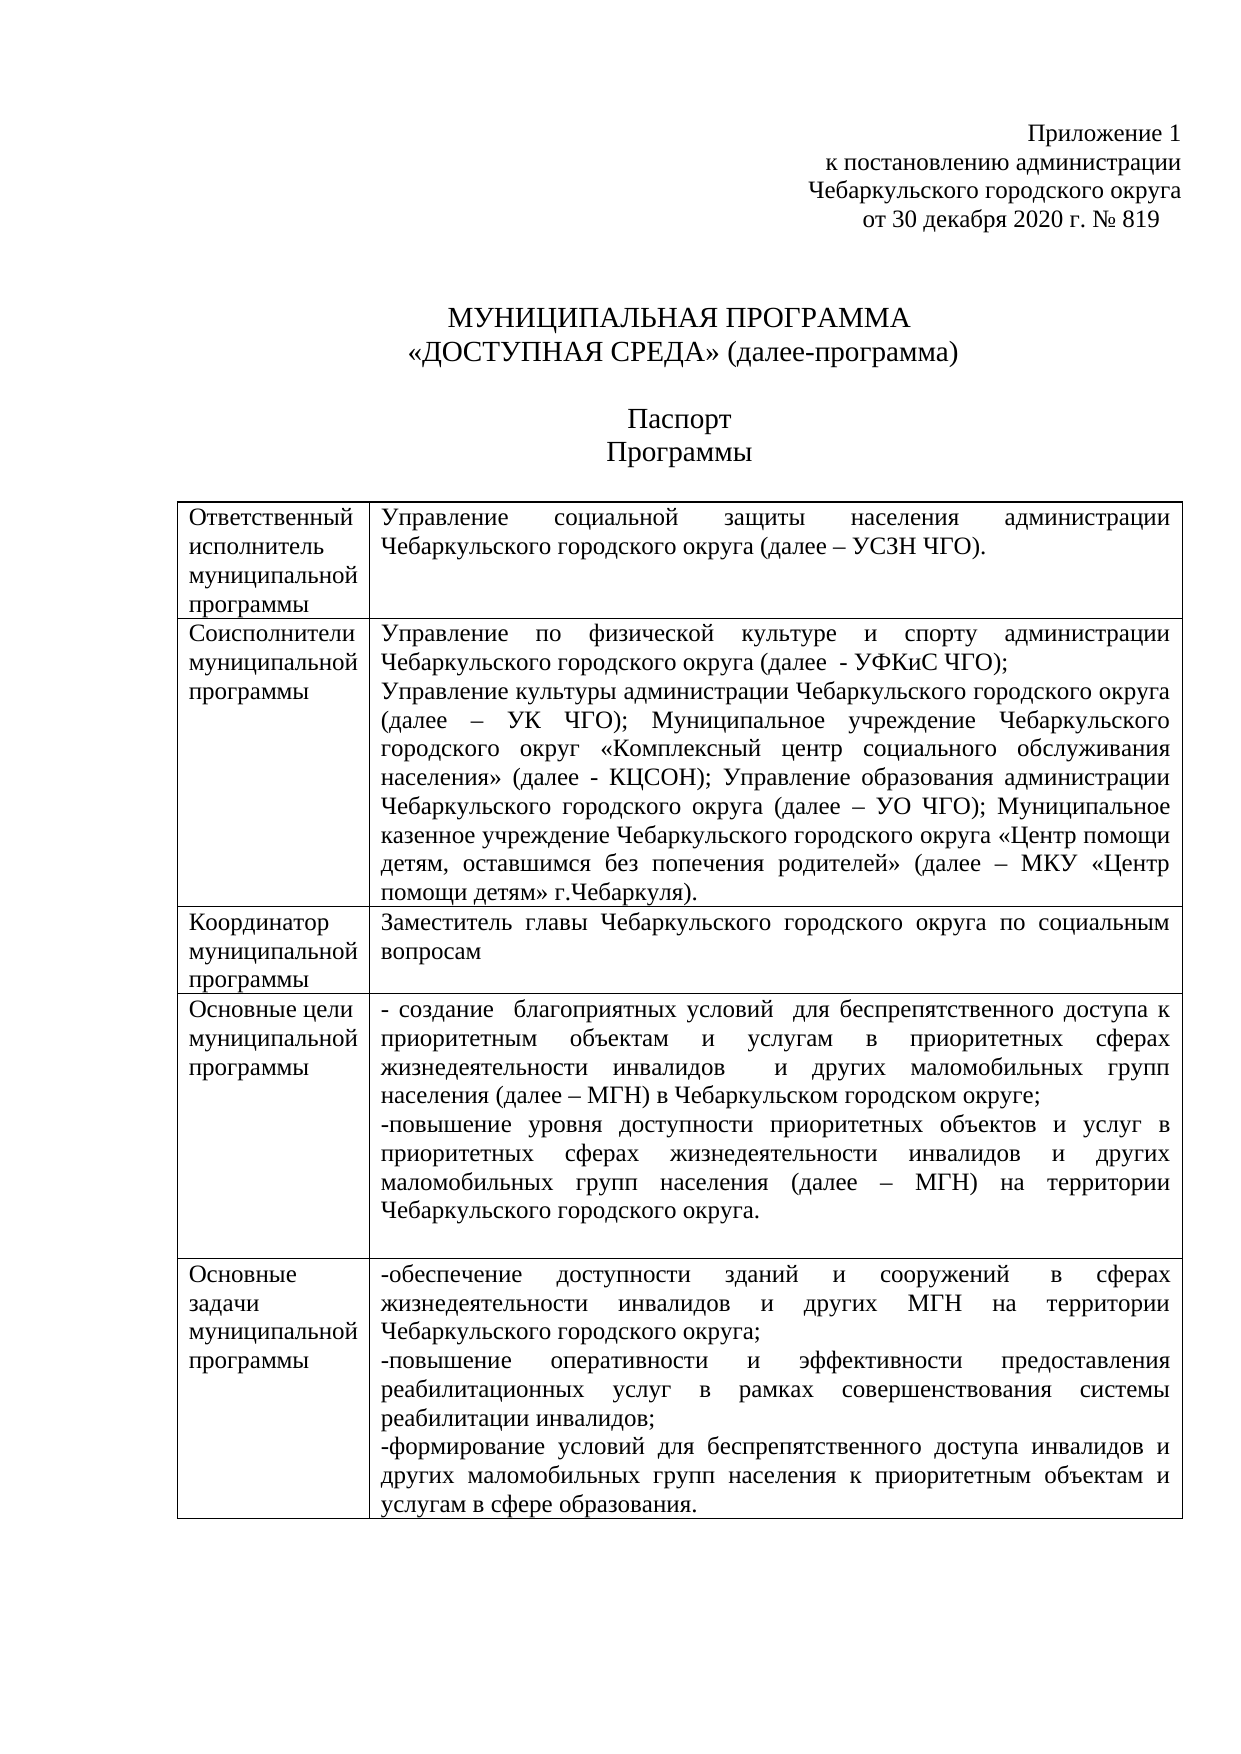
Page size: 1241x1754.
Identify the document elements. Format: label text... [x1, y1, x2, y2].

table_cell Основные цели муниципальной программы [178, 994, 369, 1258]
table_header Управление социальной защиты населения администрации Чебаркульского городского округа (далее – УСЗН ЧГО). [370, 503, 1182, 617]
table_cell Основные задачи муниципальной программы [178, 1259, 369, 1518]
table_cell Управление по физической культуре и спорту администрации Чебаркульского городского округа (далее - УФКиС ЧГО); Управление культуры администрации Чебаркульского городского округа (далее – УК ЧГО); Муниципальное учреждение Чебаркульского городского округ «Комплексный центр социального обслуживания населения» (далее - КЦСОН); Управление образования администрации Чебаркульского городского округа (далее – УО ЧГО); Муниципальное казенное учреждение Чебаркульского городского округа «Центр помощи детям, оставшимся без попечения родителей» (далее – МКУ «Центр помощи детям» г.Чебаркуля). [370, 619, 1182, 906]
text к постановлению администрации [177, 147, 1181, 176]
table_cell Координатор муниципальной программы [178, 907, 369, 993]
text Паспорт [177, 401, 1181, 434]
table_cell Соисполнители муниципальной программы [178, 619, 369, 906]
table_cell -обеспечение доступности зданий и сооружений в сферах жизнедеятельности инвалидов и других МГН на территории Чебаркульского городского округа; -повышение оперативности и эффективности предоставления реабилитационных услуг в рамках совершенствования системы реабилитации инвалидов; -формирование условий для беспрепятственного доступа инвалидов и других маломобильных групп населения к приоритетным объектам и услугам в сфере образования. [370, 1259, 1182, 1518]
table_cell Заместитель главы Чебаркульского городского округа по социальным вопросам [370, 907, 1182, 993]
table_header Ответственный исполнитель муниципальной программы [178, 503, 369, 617]
text «ДОСТУПНАЯ СРЕДА» (далее-программа) [177, 334, 1181, 367]
table_cell - создание благоприятных условий для беспрепятственного доступа к приоритетным объектам и услугам в приоритетных сферах жизнедеятельности инвалидов и других маломобильных групп населения (далее – МГН) в Чебаркульском городском округе; -повышение уровня доступности приоритетных объектов и услуг в приоритетных сферах жизнедеятельности инвалидов и других маломобильных групп населения (далее – МГН) на территории Чебаркульского городского округа. [370, 994, 1182, 1258]
text Программы [177, 434, 1181, 468]
text от 30 декабря 2020 г. № 819 [177, 204, 1181, 233]
text МУНИЦИПАЛЬНАЯ ПРОГРАММА [177, 300, 1181, 334]
text Чебаркульского городского округа [177, 176, 1181, 204]
text Приложение 1 [177, 118, 1181, 147]
